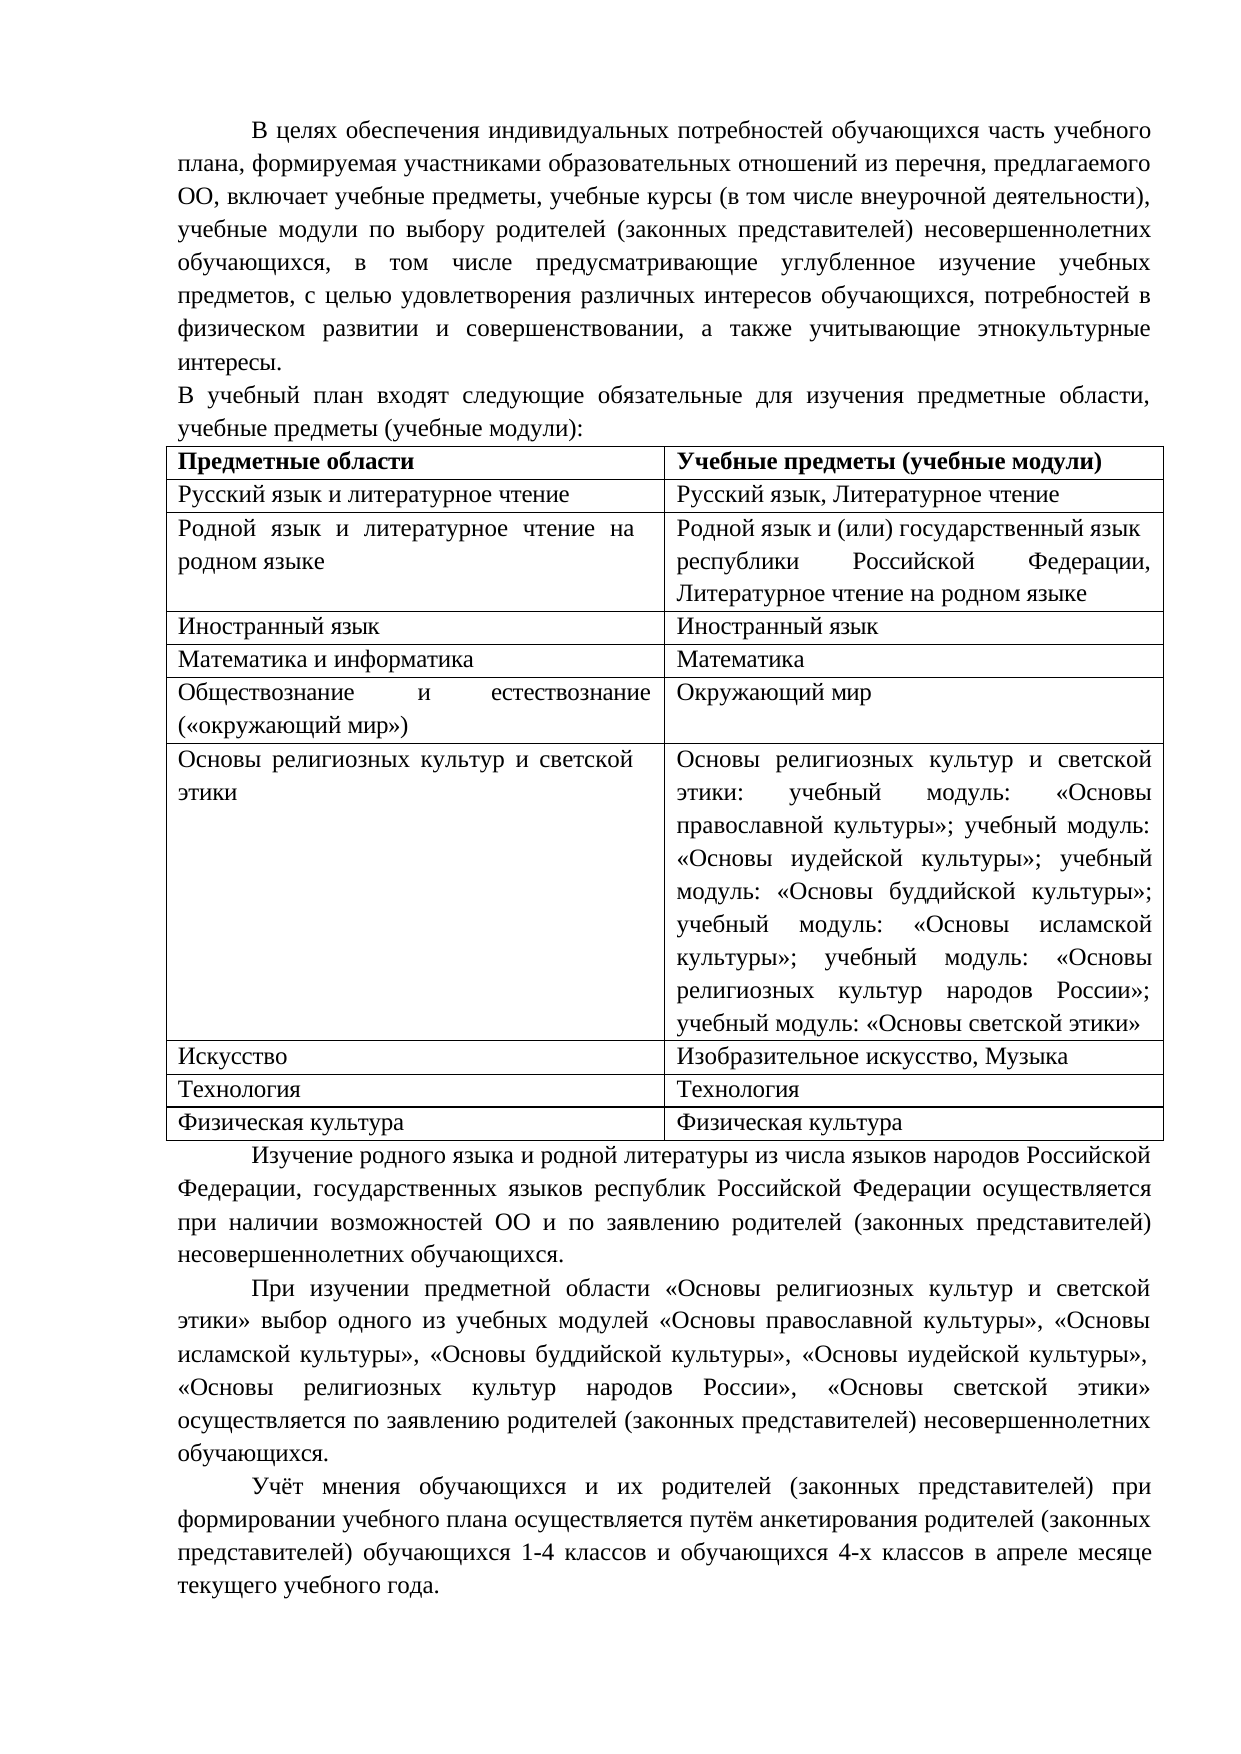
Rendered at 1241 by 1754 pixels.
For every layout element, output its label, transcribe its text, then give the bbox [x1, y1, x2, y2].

text «Основы религиозных культур народов России», «Основы светской этики» осуществляется по заявлению родителей (законных представителей) несовершеннолетних обучающихся. [177, 1372, 1152, 1466]
table_cell Математика и информатика [167, 645, 664, 677]
text В целях обеспечения индивидуальных потребностей обучающихся часть учебного плана, формируемая участниками образовательных отношений из перечня, предлагаемого ОО, включает учебные предметы, учебные курсы (в том числе внеурочной деятельности), учебные модули по выбору родителей (законных представителей) несовершеннолетних обучающихся, в том числе предусматривающие углубленное изучение учебных предметов, с целью удовлетворения различных интересов обучающихся, потребностей в физическом развитии и совершенствовании, а также учитывающие этнокультурные интересы. [177, 115, 1152, 375]
table_cell Математика [665, 645, 1163, 677]
table_cell Обществознание и естествознание («окружающий мир») [167, 678, 664, 743]
text При изучении предметной области «Основы религиозных культур и светской этики» выбор одного из учебных модулей «Основы православной культуры», «Основы исламской культуры», «Основы буддийской культуры», «Основы иудейской культуры», [177, 1273, 1151, 1367]
table_cell Физическая культура [167, 1108, 664, 1139]
table_cell Технология [665, 1075, 1163, 1106]
table_cell Родной язык и (или) государственный язык республики Российской Федерации, Литературное чтение на родном языке [665, 513, 1163, 611]
table_cell Иностранный язык [167, 612, 664, 644]
table_cell Русский язык и литературное чтение [167, 480, 664, 512]
table_cell Искусство [167, 1041, 664, 1073]
table_cell Русский язык, Литературное чтение [665, 480, 1163, 512]
table_cell Иностранный язык [665, 612, 1163, 644]
table_header Учебные предметы (учебные модули) [665, 447, 1163, 479]
table_header Предметные области [167, 447, 664, 479]
table_cell Основы религиозных культур и светской этики [167, 744, 664, 1040]
table_cell Основы религиозных культур и светской этики: учебный модуль: «Основы православной культуры»; учебный модуль: «Основы иудейской культуры»; учебный модуль: «Основы буддийской культуры»; учебный модуль: «Основы исламской культуры»; учебный модуль: «Основы религиозных культур народов России»; учебный модуль: «Основы светской этики» [665, 744, 1163, 1040]
text Учёт мнения обучающихся и их родителей (законных представителей) при формировании учебного плана осуществляется путём анкетирования родителей (законных представителей) обучающихся 1-4 классов и обучающихся 4-х классов в апреле месяце текущего учебного года. [177, 1471, 1152, 1598]
text В учебный план входят следующие обязательные для изучения предметные области, учебные предметы (учебные модули): [177, 380, 1151, 441]
table_cell Изобразительное искусство, Музыка [665, 1041, 1163, 1073]
table_cell Физическая культура [665, 1108, 1163, 1139]
table_cell Родной язык и литературное чтение на родном языке [167, 513, 664, 611]
text Изучение родного языка и родной литературы из числа языков народов Российской Федерации, государственных языков республик Российской Федерации осуществляется при наличии возможностей ОО и по заявлению родителей (законных представителей) несовершеннолетних обучающихся. [177, 1141, 1152, 1268]
table_cell Технология [167, 1075, 664, 1106]
table_cell Окружающий мир [665, 678, 1163, 743]
